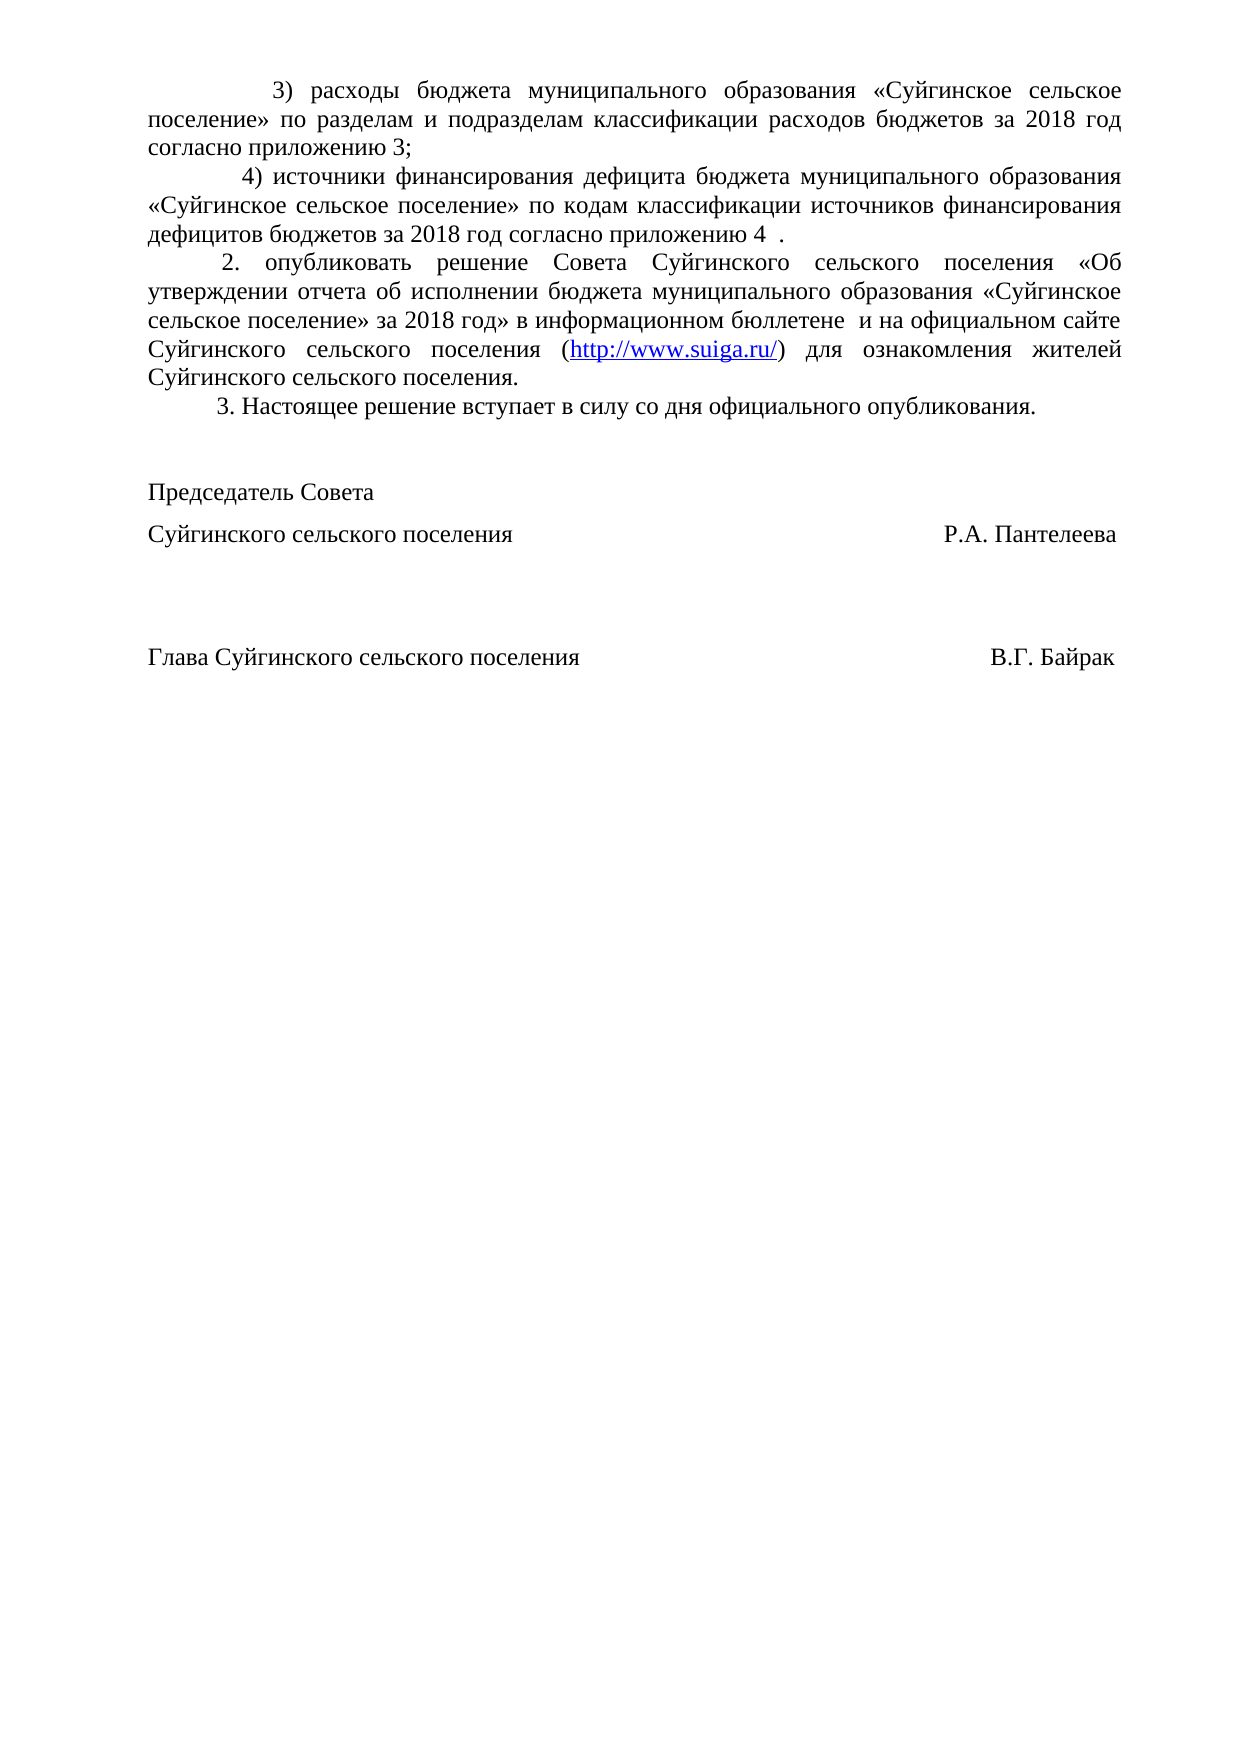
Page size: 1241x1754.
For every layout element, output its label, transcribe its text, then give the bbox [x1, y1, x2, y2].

text Суйгинского сельского поселения Р.А. Пантелеева [148, 519, 1122, 547]
text 3. Настоящее решение вступает в силу со дня официального опубликования. [148, 391, 1122, 420]
text 2. опубликовать решение Совета Суйгинского сельского поселения «Об утверждении отчета об исполнении бюджета муниципального образования «Суйгинское сельское поселение» за 2018 год» в информационном бюллетене и на официальном сайте Суйгинского сельского поселения (http://www.suiga.ru/) для ознакомления жителей Суйгинского сельского поселения. [148, 247, 1122, 391]
text 3) расходы бюджета муниципального образования «Суйгинское сельское поселение» по разделам и подразделам классификации расходов бюджетов за 2018 год согласно приложению 3; [148, 75, 1122, 161]
text Председатель Совета [148, 477, 1122, 506]
text 4) источники финансирования дефицита бюджета муниципального образования «Суйгинское сельское поселение» по кодам классификации источников финансирования дефицитов бюджетов за 2018 год согласно приложению 4 . [148, 161, 1122, 247]
text Глава Суйгинского сельского поселения В.Г. Байрак [148, 642, 1122, 671]
